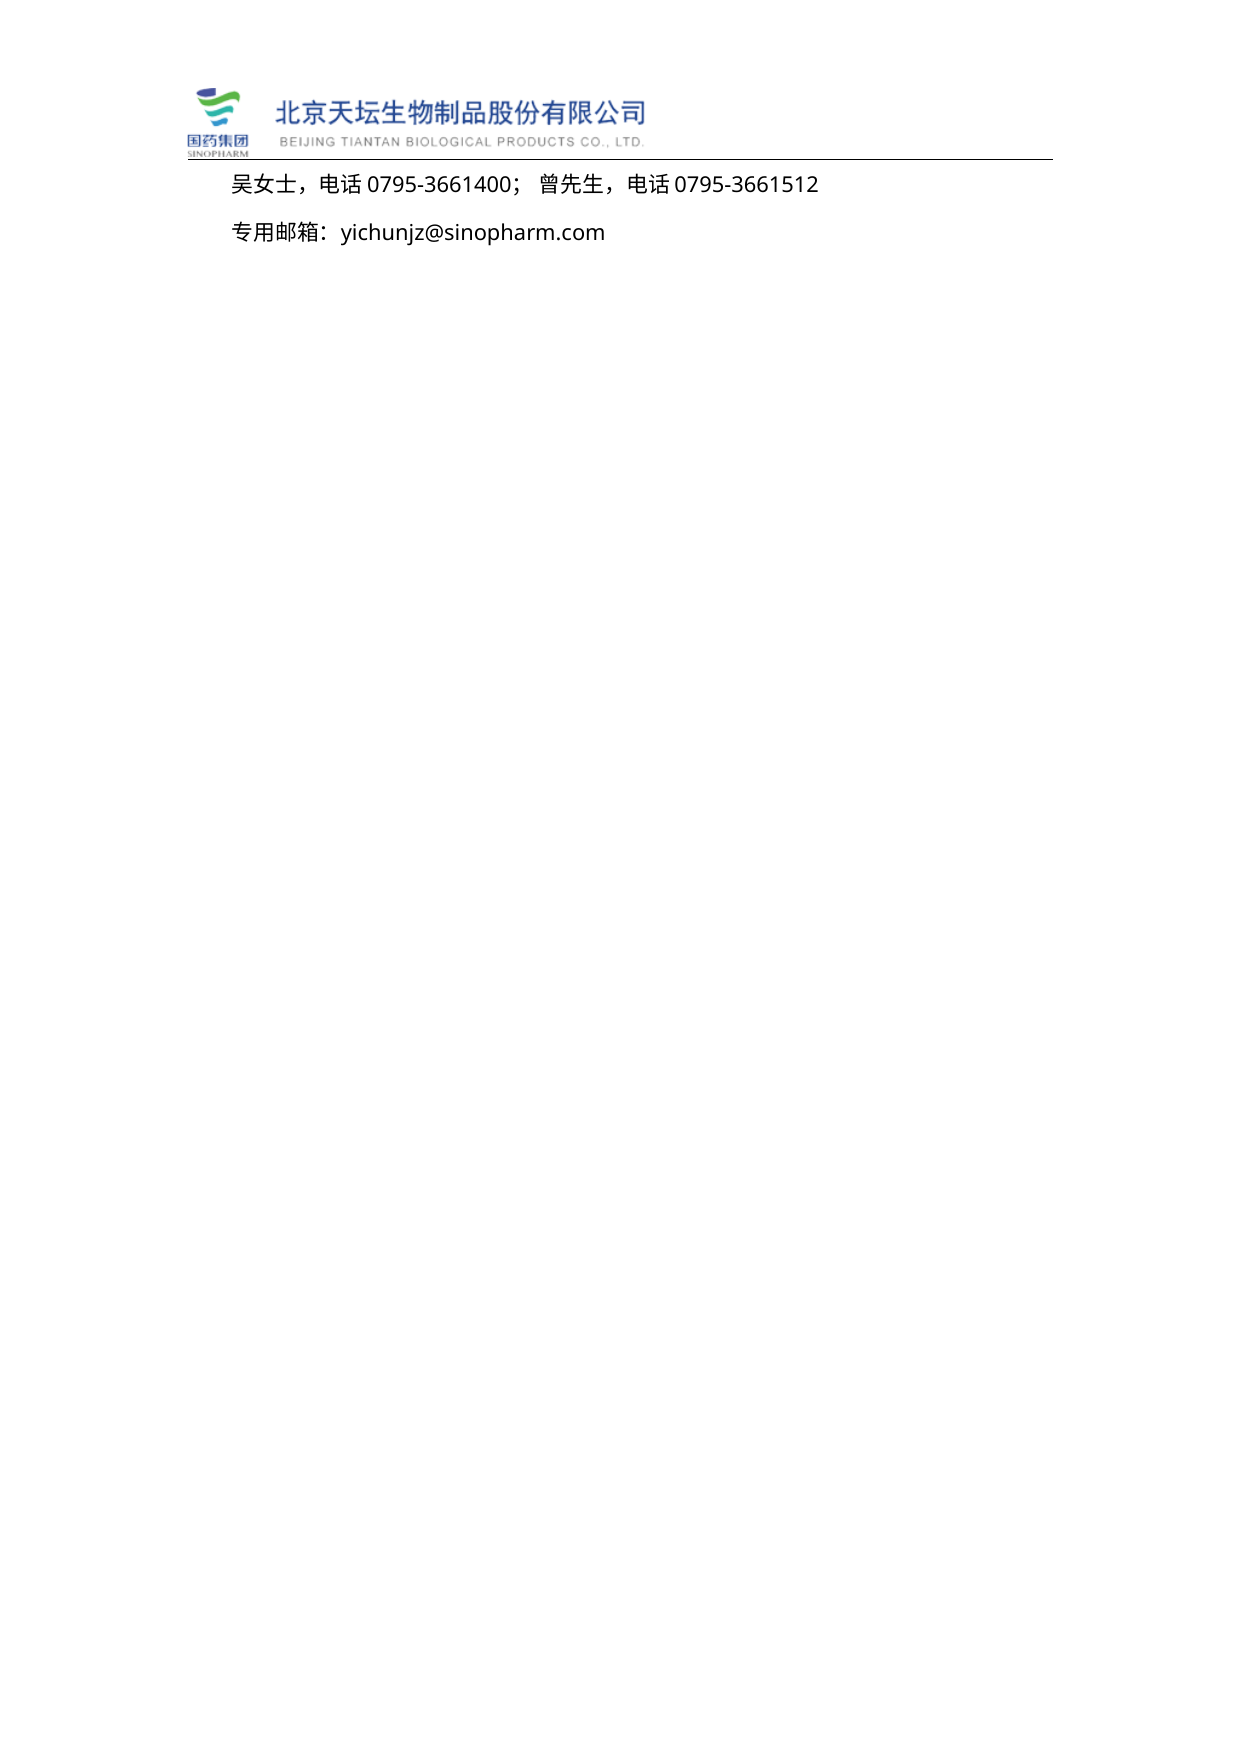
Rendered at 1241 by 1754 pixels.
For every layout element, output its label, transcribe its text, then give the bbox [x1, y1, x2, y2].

text 吴女士，电话0795-3661400； 曾先生，电话0795-3661512 [187, 167, 1053, 199]
text 专用邮箱：yichunjz@sinopharm.com [187, 215, 1053, 246]
picture [187, 88, 647, 157]
